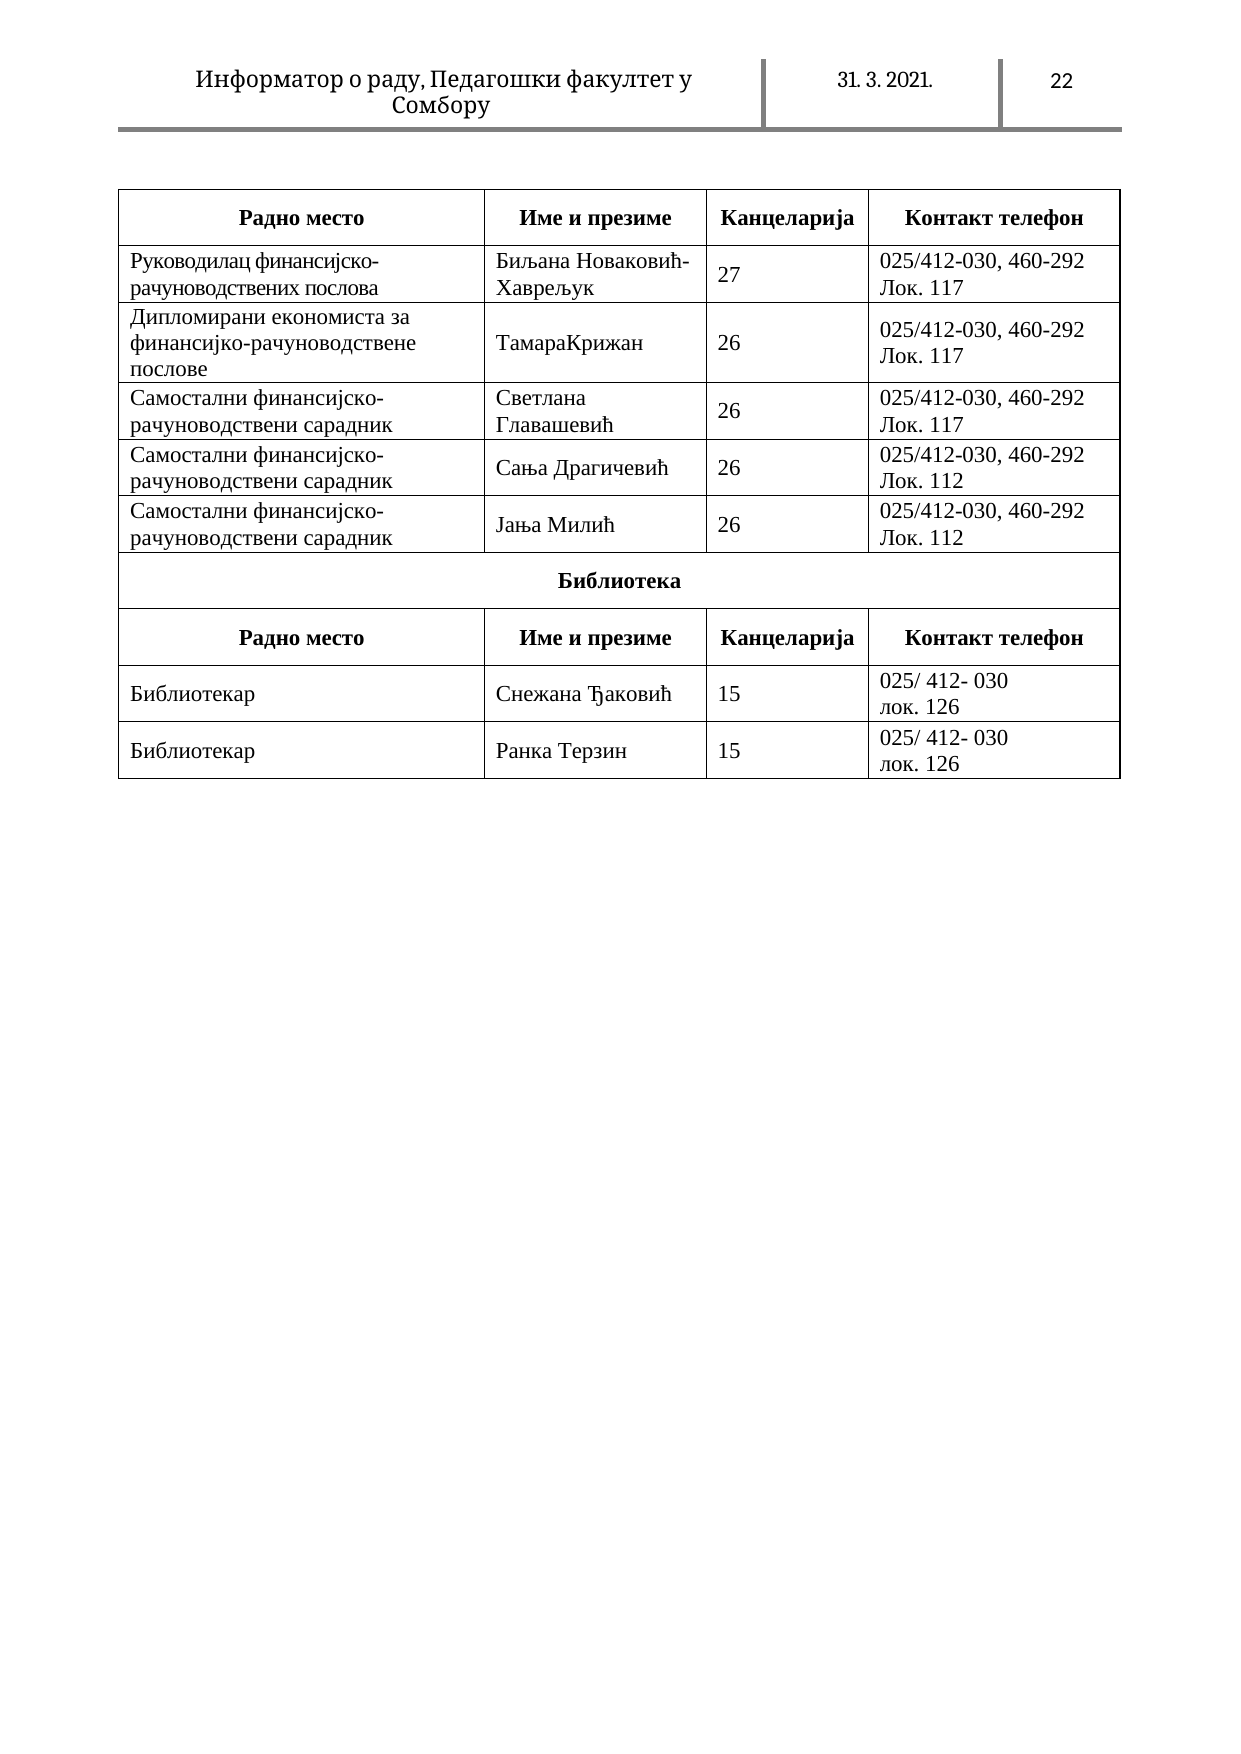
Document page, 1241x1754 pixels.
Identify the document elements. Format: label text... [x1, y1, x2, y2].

table_cell 025/412-030, 460-292 Лок. 117 [869, 246, 1119, 302]
table_cell 025/412-030, 460-292 Лок. 117 [869, 303, 1119, 382]
table_cell Снежана Ђаковић [485, 666, 706, 721]
table_cell 025/ 412- 030 лок. 126 [869, 722, 1119, 778]
table_cell Радно место [119, 609, 484, 665]
table_cell 26 [707, 383, 868, 438]
table_cell Радно место [119, 190, 484, 245]
table_cell 15 [707, 666, 868, 721]
table_cell Канцеларија [707, 609, 868, 665]
table_cell 26 [707, 303, 868, 382]
table_cell Самостални финансијско-рачуноводствени сарадник [119, 440, 484, 495]
table_cell 26 [707, 440, 868, 495]
table_cell Биљана Новаковић-Хаврељук [485, 246, 706, 302]
table_cell Самостални финансијско-рачуноводствени сарадник [119, 496, 484, 552]
table_cell Контакт телефон [869, 190, 1119, 245]
table_cell Библиотекар [119, 722, 484, 778]
table_cell Руководилац финансијско-рачуноводствених послова [119, 246, 484, 302]
table_cell Контакт телефон [869, 609, 1119, 665]
table_cell 025/412-030, 460-292 Лок. 112 [869, 440, 1119, 495]
table_cell 27 [707, 246, 868, 302]
table_cell 15 [707, 722, 868, 778]
table_cell 025/ 412- 030 лок. 126 [869, 666, 1119, 721]
table_cell 26 [707, 496, 868, 552]
table_cell ТамараКрижан [485, 303, 706, 382]
table_cell Јања Милић [485, 496, 706, 552]
table_cell Сања Драгичевић [485, 440, 706, 495]
table_cell Канцеларија [707, 190, 868, 245]
table_cell Име и презиме [485, 609, 706, 665]
table_cell Библиотекар [119, 666, 484, 721]
table_cell Име и презиме [485, 190, 706, 245]
table_cell Дипломирани економиста за финансијко-рачуноводствене послове [119, 303, 484, 382]
table_cell 025/412-030, 460-292 Лок. 112 [869, 496, 1119, 552]
table_cell Самостални финансијско-рачуноводствени сарадник [119, 383, 484, 438]
table_cell 025/412-030, 460-292 Лок. 117 [869, 383, 1119, 438]
table_cell Светлана Главашевић [485, 383, 706, 438]
table_cell Библиотека [119, 553, 1119, 608]
table_cell Ранка Терзин [485, 722, 706, 778]
